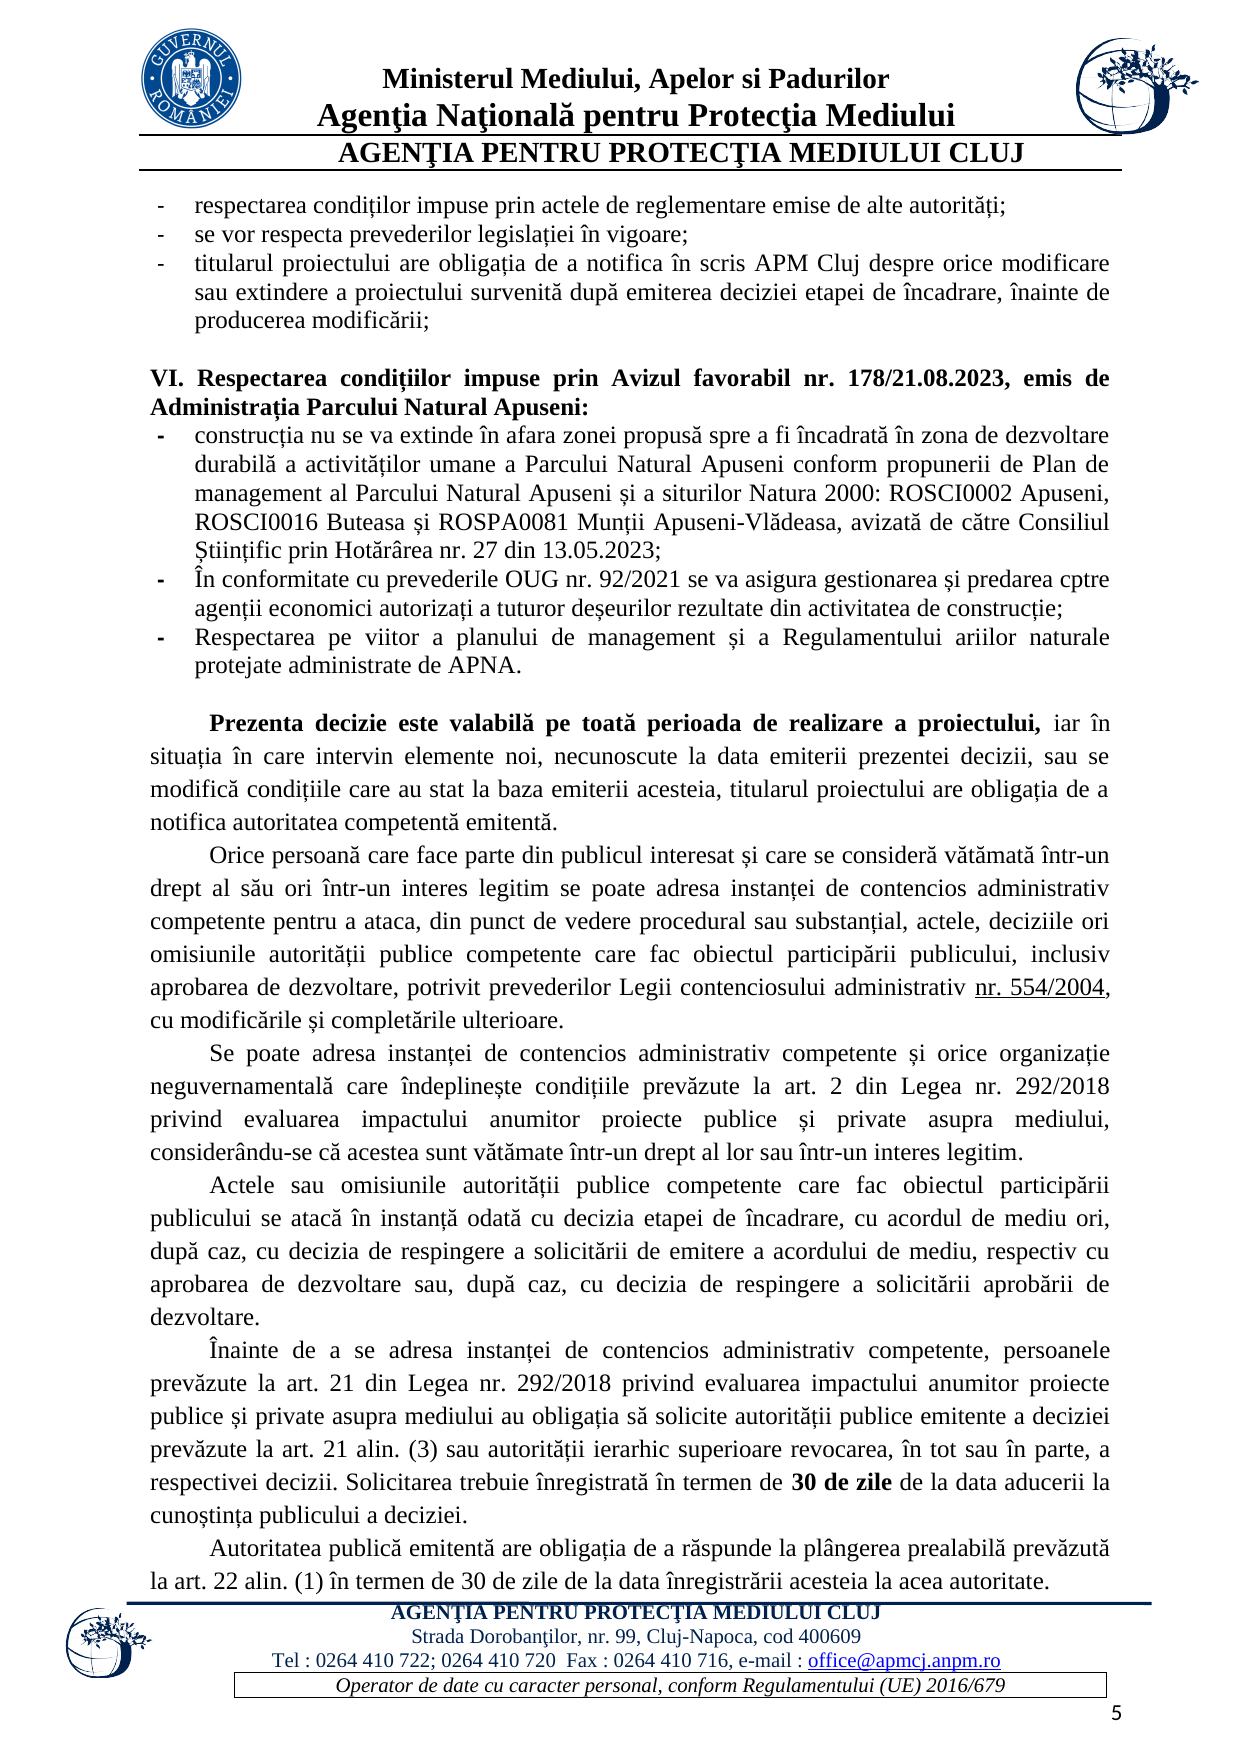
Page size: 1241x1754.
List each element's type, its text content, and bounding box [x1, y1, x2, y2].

text Actele sau omisiunile autorității publice competente care fac obiectul participării publicului se atacă în instanță odată cu decizia etapei de încadrare, cu acordul de mediu ori, după caz, cu decizia de respingere a solicitării de emitere a acordului de mediu, respectiv cu aprobarea de dezvoltare sau, după caz, cu decizia de respingere a solicitării aprobării de dezvoltare. [150, 1170, 1111, 1331]
text Autoritatea publică emitentă are obligația de a răspunde la plângerea prealabilă prevăzută la art. 22 alin. (1) în termen de 30 de zile de la data înregistrării acesteia la acea autoritate. [150, 1533, 1111, 1595]
text Prezenta decizie este valabilă pe toată perioada de realizare a proiectului, iar în situația în care intervin elemente noi, necunoscute la data emiterii prezentei decizii, sau se modifică condițiile care au stat la baza emiterii acesteia, titularul proiectului are obligația de a notifica autoritatea competentă emitentă. [150, 708, 1111, 836]
list În conformitate cu prevederile OUG nr. 92/2021 se va asigura gestionarea și predarea cptre agenții economici autorizați a tuturor deșeurilor rezultate din activitatea de construcție; [157, 564, 1111, 622]
list respectarea condiților impuse prin actele de reglementare emise de alte autorități; [157, 190, 1111, 219]
list construcția nu se va extinde în afara zonei propusă spre a fi încadrată în zona de dezvoltare durabilă a activităților umane a Parcului Natural Apuseni conform propunerii de Plan de management al Parcului Natural Apuseni și a siturilor Natura 2000: ROSCI0002 Apuseni, ROSCI0016 Buteasa și ROSPA0081 Munții Apuseni-Vlădeasa, avizată de către Consiliul Științific prin Hotărârea nr. 27 din 13.05.2023; [157, 420, 1111, 564]
text Orice persoană care face parte din publicul interesat și care se consideră vătămată într-un drept al său ori într-un interes legitim se poate adresa instanței de contencios administrativ competente pentru a ataca, din punct de vedere procedural sau substanțial, actele, deciziile ori omisiunile autorității publice competente care fac obiectul participării publicului, inclusiv aprobarea de dezvoltare, potrivit prevederilor Legii contenciosului administrativ nr. 554/2004, cu modificările și completările ulterioare. [150, 840, 1111, 1034]
picture [140, 27, 242, 129]
list se vor respecta prevederilor legislației în vigoare; [157, 219, 1111, 248]
list Respectarea pe viitor a planului de management și a Regulamentului ariilor naturale protejate administrate de APNA. [157, 622, 1111, 679]
text Se poate adresa instanței de contencios administrativ competente și orice organizație neguvernamentală care îndeplinește condițiile prevăzute la art. 2 din Legea nr. 292/2018 privind evaluarea impactului anumitor proiecte publice și private asupra mediului, considerându-se că acestea sunt vătămate într-un drept al lor sau într-un interes legitim. [150, 1038, 1111, 1166]
text Înainte de a se adresa instanței de contencios administrativ competente, persoanele prevăzute la art. 21 din Legea nr. 292/2018 privind evaluarea impactului anumitor proiecte publice și private asupra mediului au obligația să solicite autorității publice emitente a deciziei prevăzute la art. 21 alin. (3) sau autorității ierarhic superioare revocarea, în tot sau în parte, a respectivei decizii. Solicitarea trebuie înregistrată în termen de 30 de zile de la data aducerii la cunoștința publicului a deciziei. [150, 1335, 1111, 1529]
text VI. Respectarea condițiilor impuse prin Avizul favorabil nr. 178/21.08.2023, emis de Administrația Parcului Natural Apuseni: [150, 363, 1111, 420]
list titularul proiectului are obligația de a notifica în scris APM Cluj despre orice modificare sau extindere a proiectului survenită după emiterea deciziei etapei de încadrare, înainte de producerea modificării; [157, 248, 1111, 334]
